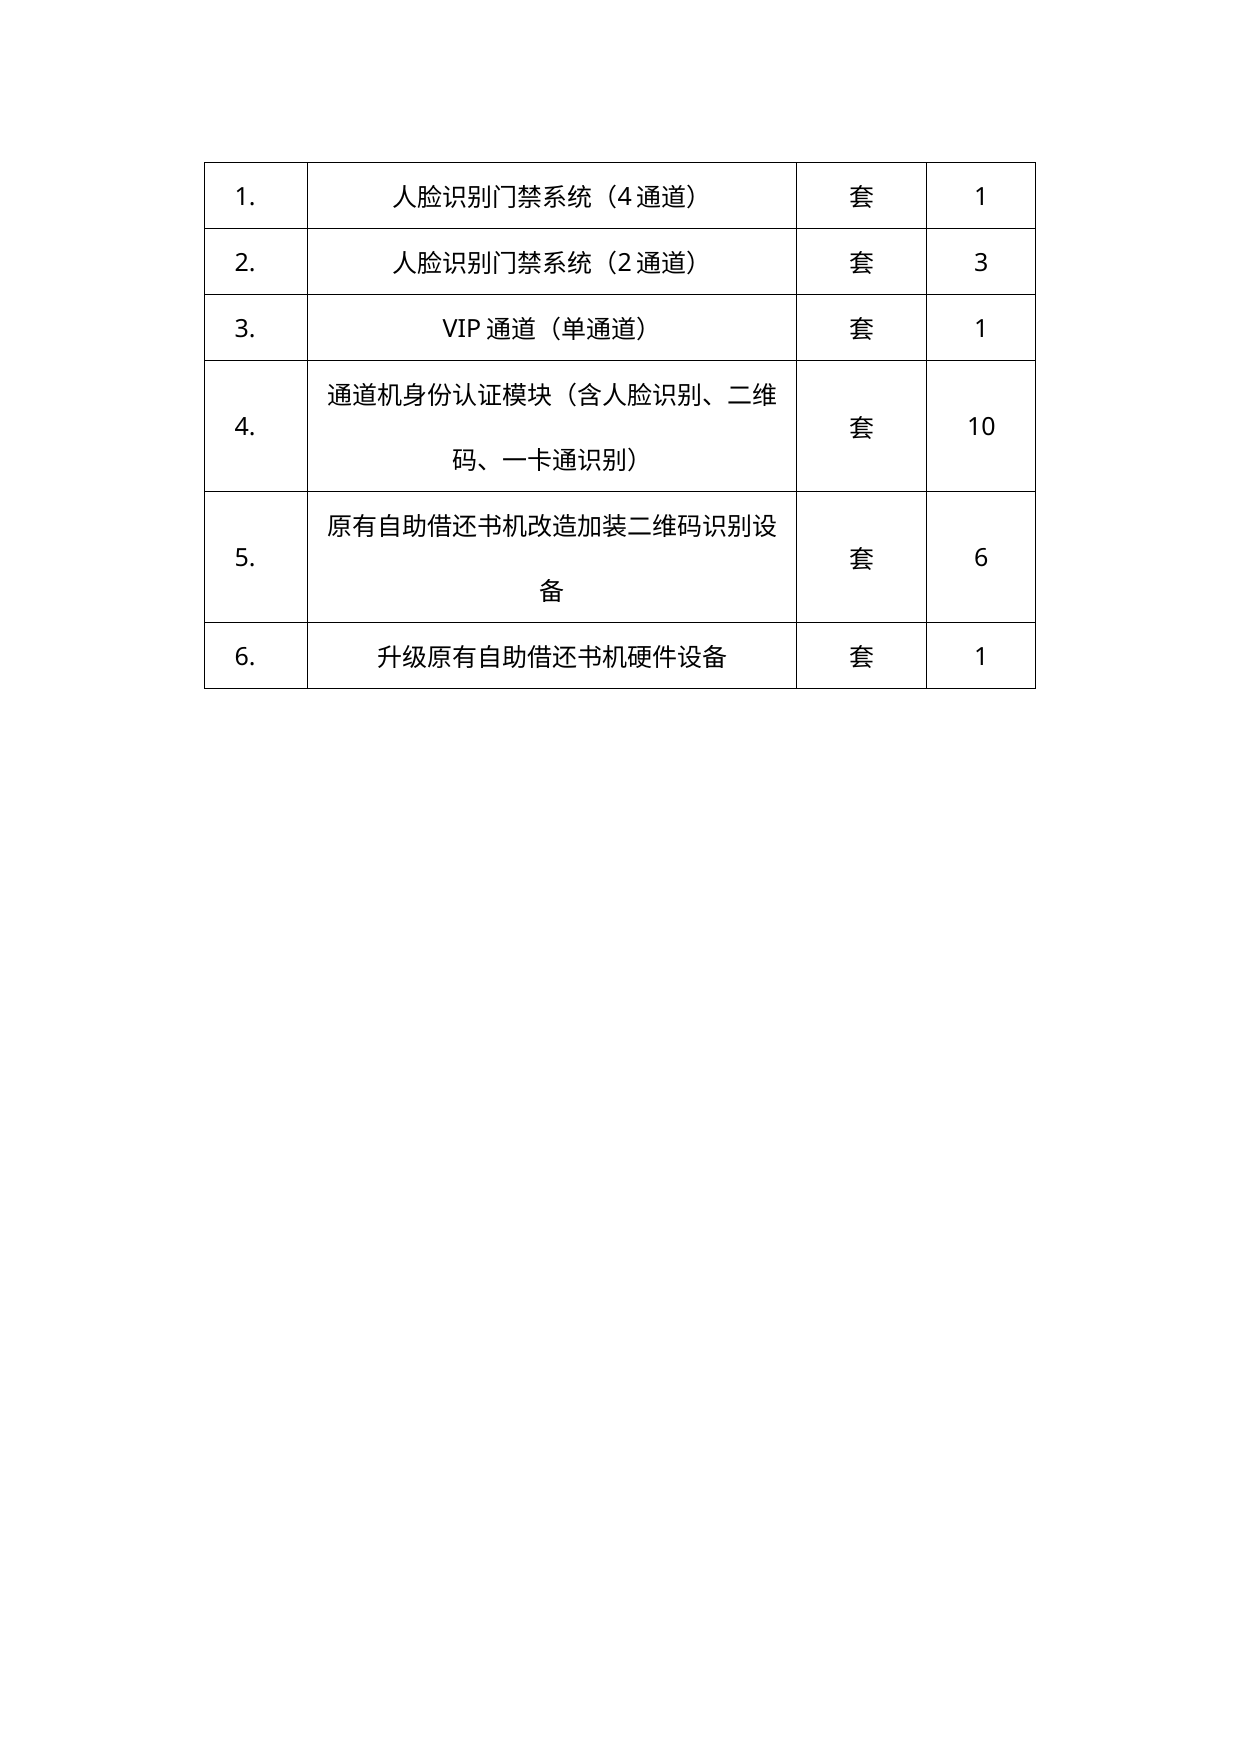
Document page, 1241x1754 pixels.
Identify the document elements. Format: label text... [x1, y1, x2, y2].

table_cell 升级原有自助借还书机硬件设备 [308, 623, 796, 688]
table_cell 6 [927, 492, 1035, 622]
table_cell 原有自助借还书机改造加装二维码识别设备 [308, 492, 796, 622]
table_cell 1 [927, 295, 1035, 360]
table_cell 10 [927, 361, 1035, 491]
table_cell 人脸识别门禁系统（4通道） [308, 163, 796, 228]
table_cell VIP通道（单通道） [308, 295, 796, 360]
table_cell [205, 361, 307, 491]
table_cell 3 [927, 229, 1035, 294]
table_cell 1 [927, 623, 1035, 688]
table_cell [205, 295, 307, 360]
table_cell [205, 492, 307, 622]
table_cell [205, 623, 307, 688]
table_cell 1 [927, 163, 1035, 228]
table_cell 套 [797, 361, 926, 491]
table_cell 套 [797, 295, 926, 360]
table_cell 套 [797, 163, 926, 228]
table_cell 通道机身份认证模块（含人脸识别、二维码、一卡通识别） [308, 361, 796, 491]
table_cell [205, 229, 307, 294]
table_cell [205, 163, 307, 228]
table_cell 套 [797, 229, 926, 294]
table_cell 套 [797, 623, 926, 688]
table_cell 人脸识别门禁系统（2通道） [308, 229, 796, 294]
table_cell 套 [797, 492, 926, 622]
